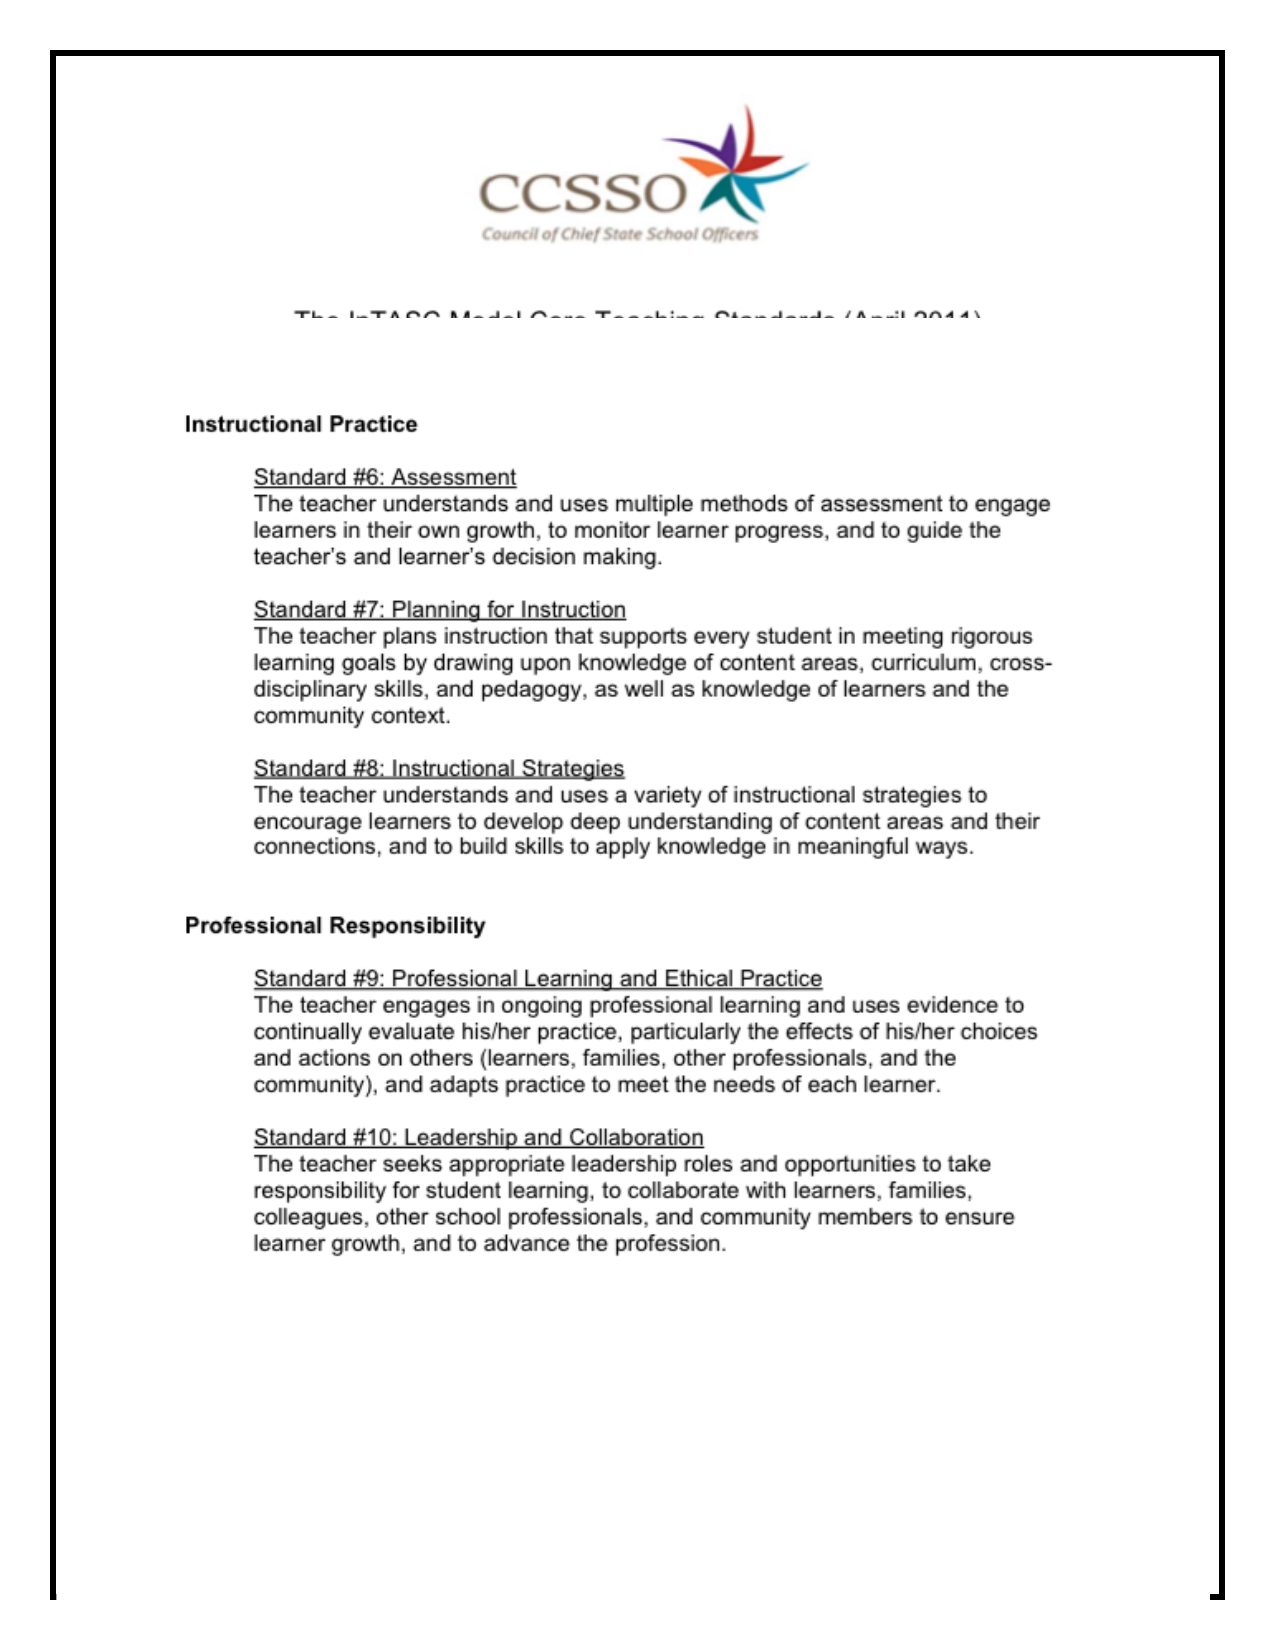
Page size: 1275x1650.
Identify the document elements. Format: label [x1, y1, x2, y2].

picture [56, 56, 1213, 1648]
